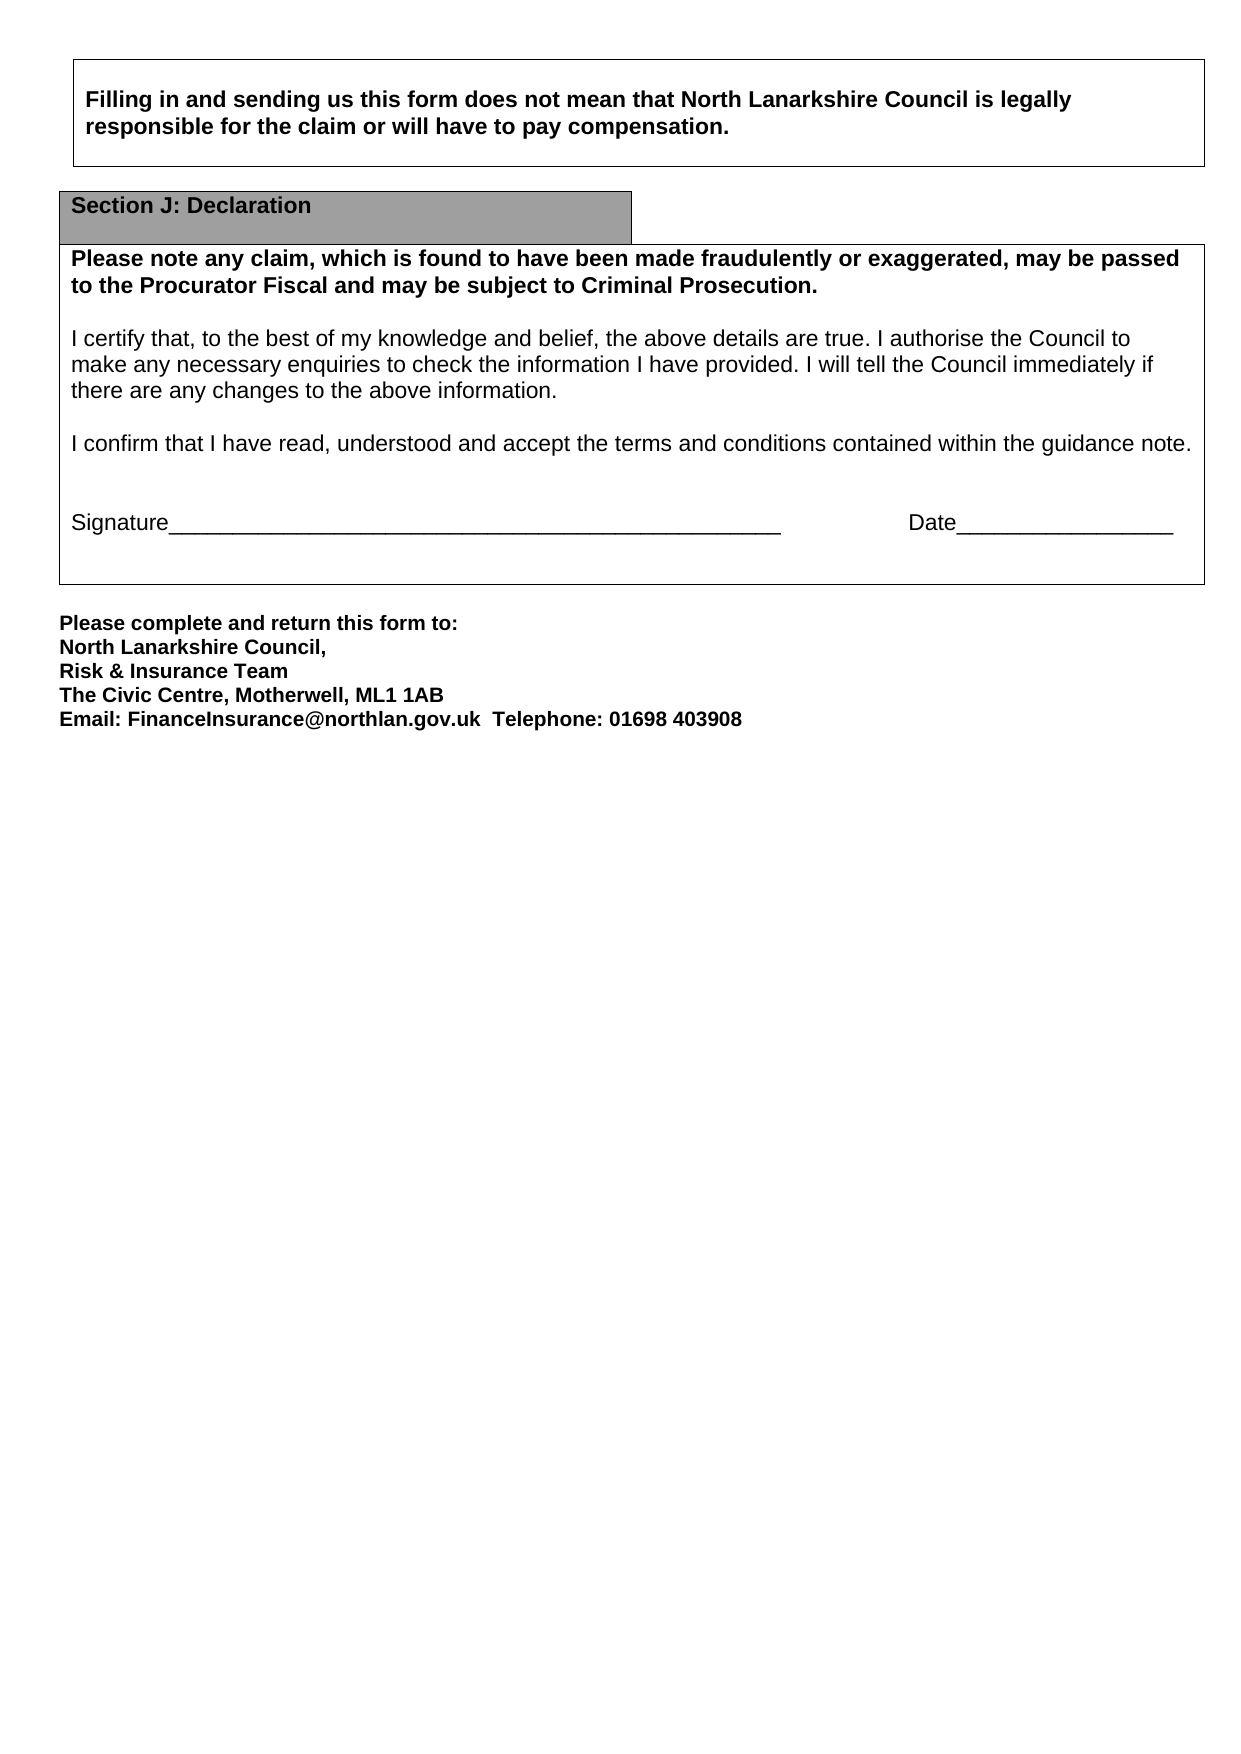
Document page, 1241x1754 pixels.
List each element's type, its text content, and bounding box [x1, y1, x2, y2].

text Please complete and return this form to: [59, 611, 1181, 635]
text The Civic Centre, Motherwell, ML1 1AB [59, 683, 1181, 707]
table_cell Please note any claim, which is found to have been made fraudulently or exaggerated, may be passed to the Procurator Fiscal and may be subject to Criminal Prosecution. I certify that, to the best of my knowledge and belief, the above details are true. I authorise the Council to make any necessary enquiries to check the information I have provided. I will tell the Council immediately if there are any changes to the above information. I confirm that I have read, understood and accept the terms and conditions contained within the guidance note. Signature________________________________________________ Date_________________ [60, 245, 1204, 583]
table_cell Filling in and sending us this form does not mean that North Lanarkshire Council is legally responsible for the claim or will have to pay compensation. [74, 60, 1204, 166]
text North Lanarkshire Council, [59, 635, 1181, 659]
table_header Section J: Declaration [60, 192, 631, 244]
text Email: FinanceInsurance@northlan.gov.uk Telephone: 01698 403908 [59, 707, 1181, 731]
text Risk & Insurance Team [59, 659, 1181, 683]
